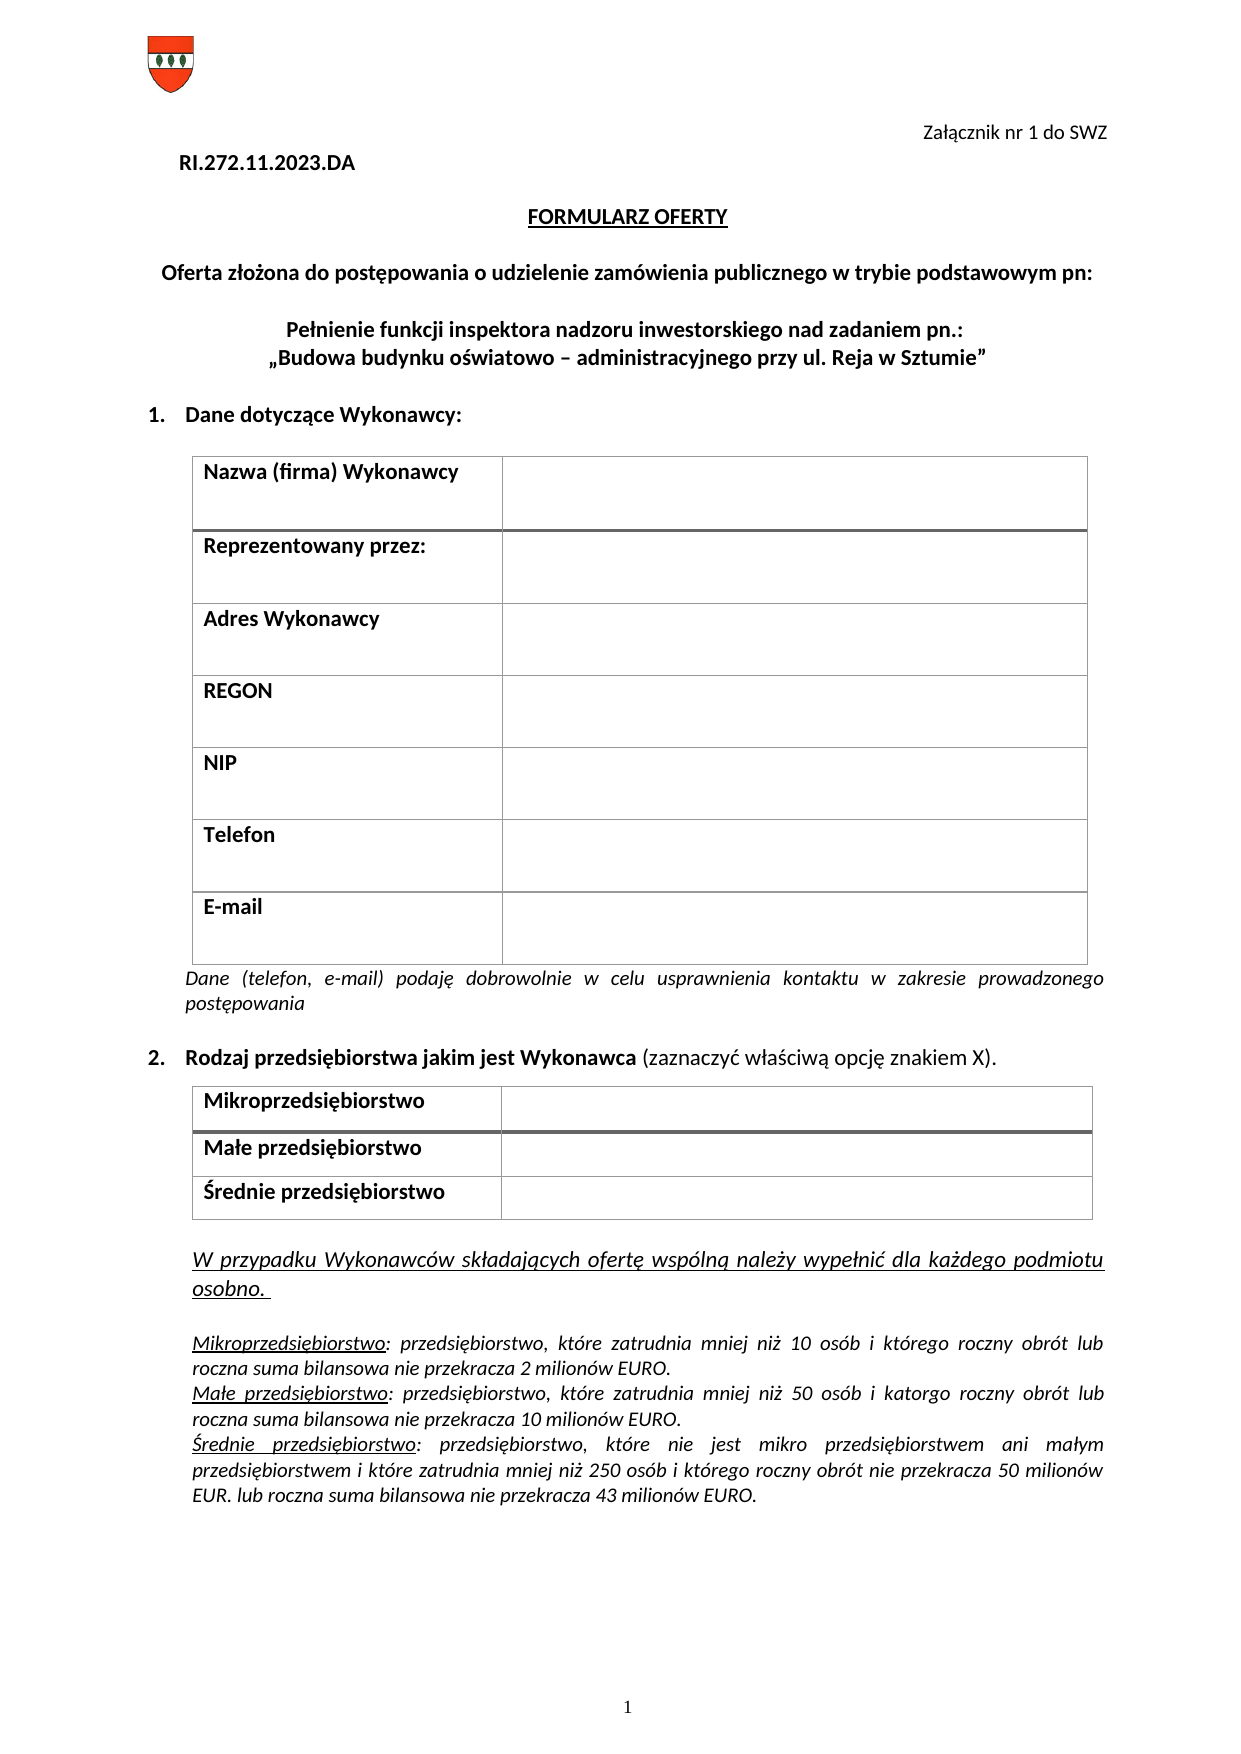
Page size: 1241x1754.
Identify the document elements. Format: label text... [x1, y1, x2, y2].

table_cell Reprezentowany przez: [193, 532, 502, 603]
list Dane dotyczące Wykonawcy: [148, 400, 1107, 428]
table_cell [503, 604, 1087, 675]
table_cell Małe przedsiębiorstwo [193, 1134, 501, 1176]
table_cell Adres Wykonawcy [193, 604, 502, 675]
text Oferta złożona do postępowania o udzielenie zamówienia publicznego w trybie podstawowym pn: [148, 258, 1107, 286]
text Pełnienie funkcji inspektora nadzoru inwestorskiego nad zadaniem pn.: „Budowa budynku oświatowo – administracyjnego przy ul. Reja w Sztumie” [148, 315, 1107, 371]
table_cell [503, 748, 1087, 819]
table_cell NIP [193, 748, 502, 819]
table_cell REGON [193, 676, 502, 747]
text Załącznik nr 1 do SWZ [133, 119, 1107, 145]
text Średnie przedsiębiorstwo: przedsiębiorstwo, które nie jest mikro przedsiębiorstwem ani małym przedsiębiorstwem i które zatrudnia mniej niż 250 osób i którego roczny obrót nie przekracza 50 milionów EUR. lub roczna suma bilansowa nie przekracza 43 milionów EURO. [192, 1431, 1107, 1508]
table_cell [502, 1134, 1092, 1176]
text Mikroprzedsiębiorstwo: przedsiębiorstwo, które zatrudnia mniej niż 10 osób i którego roczny obrót lub roczna suma bilansowa nie przekracza 2 milionów EURO. [192, 1330, 1107, 1381]
text RI.272.11.2023.DA [179, 148, 1107, 177]
text Dane (telefon, e-mail) podaję dobrowolnie w celu usprawnienia kontaktu w zakresie prowadzonego postępowania [185, 965, 1107, 1016]
table_cell [503, 676, 1087, 747]
text W przypadku Wykonawców składających ofertę wspólną należy wypełnić dla każdego podmiotu osobno. [192, 1246, 1107, 1302]
table_header [503, 457, 1087, 528]
table_cell [503, 532, 1087, 603]
picture [147, 36, 194, 93]
table_cell [502, 1177, 1092, 1219]
table_cell Średnie przedsiębiorstwo [193, 1177, 501, 1219]
table_header Mikroprzedsiębiorstwo [193, 1087, 501, 1130]
text FORMULARZ OFERTY [148, 202, 1107, 230]
table_cell [503, 893, 1087, 964]
table_header Nazwa (firma) Wykonawcy [193, 457, 502, 528]
table_cell Telefon [193, 820, 502, 891]
list Rodzaj przedsiębiorstwa jakim jest Wykonawca (zaznaczyć właściwą opcję znakiem X). [148, 1043, 1107, 1072]
table_cell E-mail [193, 893, 502, 964]
text Małe przedsiębiorstwo: przedsiębiorstwo, które zatrudnia mniej niż 50 osób i katorgo roczny obrót lub roczna suma bilansowa nie przekracza 10 milionów EURO. [192, 1381, 1107, 1431]
table_cell [503, 820, 1087, 891]
table_header [502, 1087, 1092, 1130]
